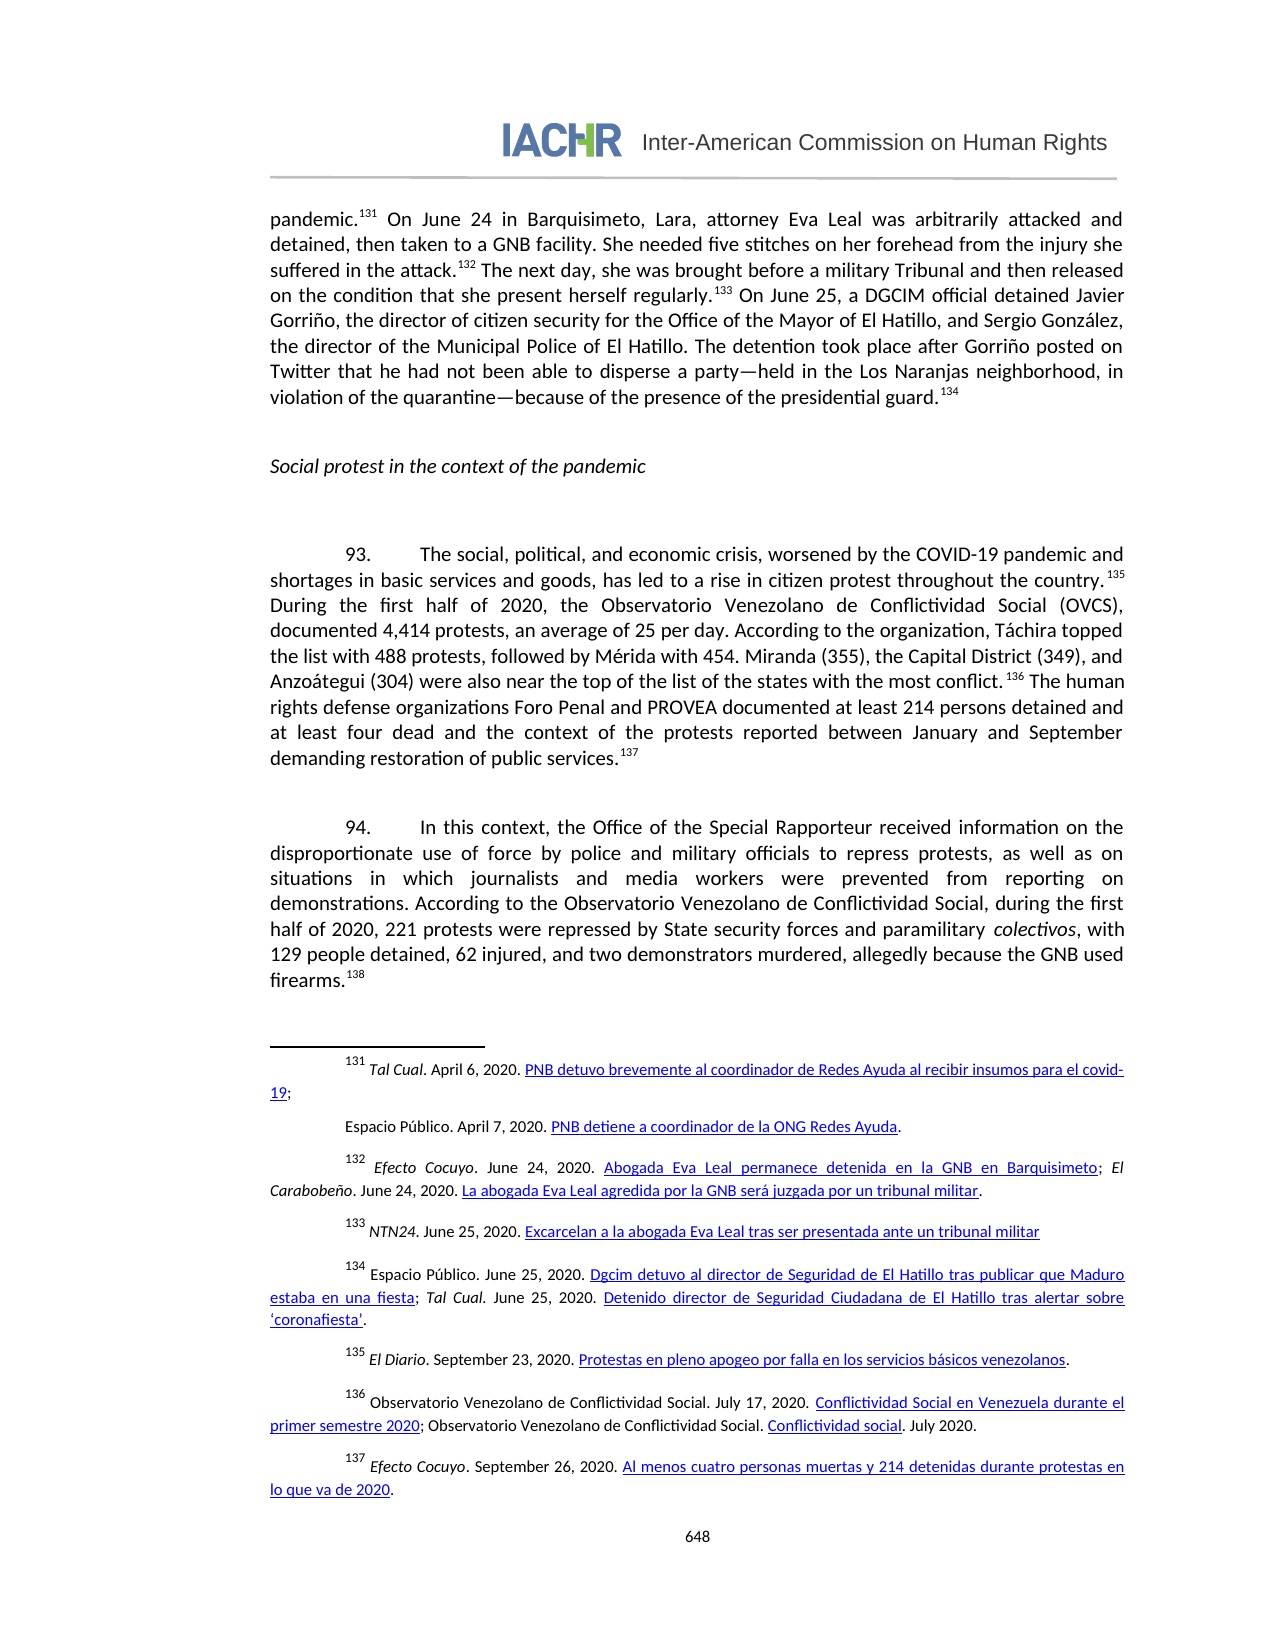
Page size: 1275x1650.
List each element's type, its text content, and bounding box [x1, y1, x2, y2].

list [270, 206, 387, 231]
list On April 6, PNB officials arrested Luis Serrano, the coordinator of the NGO Redes Ayuda, as he was receiving medical supplies at his residence in the neighborhood of San Bernardino, Caracas. Serrano said the organization was donating supplies including facemasks, gloves, and antibacterial gel to social communicators who had to continue their work during the coronavirus pandemic. On June 24 in Barquisimeto, Lara, attorney Eva Leal was arbitrarily attacked and detained, then taken to a GNB facility. She needed five stitches on her forehead from the injury she suffered in the attack. The next day, she was brought before a military Tribunal and then released on the condition that she present herself regularly. On June 25, a DGCIM official detained Javier Gorriño, the director of citizen security for the Office of the Mayor of El Hatillo, and Sergio González, the director of the Municipal Police of El Hatillo. The detention took place after Gorriño posted on Twitter that he had not been able to disperse a party—held in the Los Naranjas neighborhood, in violation of the quarantine—because of the presence of the presidential guard. [270, 282, 1125, 409]
list In this context, the Office of the Special Rapporteur received information on the disproportionate use of force by police and military officials to repress protests, as well as on situations in which journalists and media workers were prevented from reporting on demonstrations. According to the Observatorio Venezolano de Conflictividad Social, during the first half of 2020, 221 protests were repressed by State security forces and paramilitary colectivos, with 129 people detained, 62 injured, and two demonstrators murdered, allegedly because the GNB used firearms. [270, 814, 1125, 992]
text Social protest in the context of the pandemic [270, 453, 1125, 479]
list The social, political, and economic crisis, worsened by the COVID-19 pandemic and shortages in basic services and goods, has led to a rise in citizen protest throughout the country. During the first half of 2020, the Observatorio Venezolano de Conflictividad Social (OVCS), documented 4,414 protests, an average of 25 per day. According to the organization, Táchira topped the list with 488 protests, followed by Mérida with 454. Miranda (355), the Capital District (349), and Anzoátegui (304) were also near the top of the list of the states with the most conflict. The human rights defense organizations Foro Penal and PROVEA documented at least 214 persons detained and at least four dead and the context of the protests reported between January and September demanding restoration of public services. [270, 541, 1125, 770]
picture [493, 113, 627, 168]
